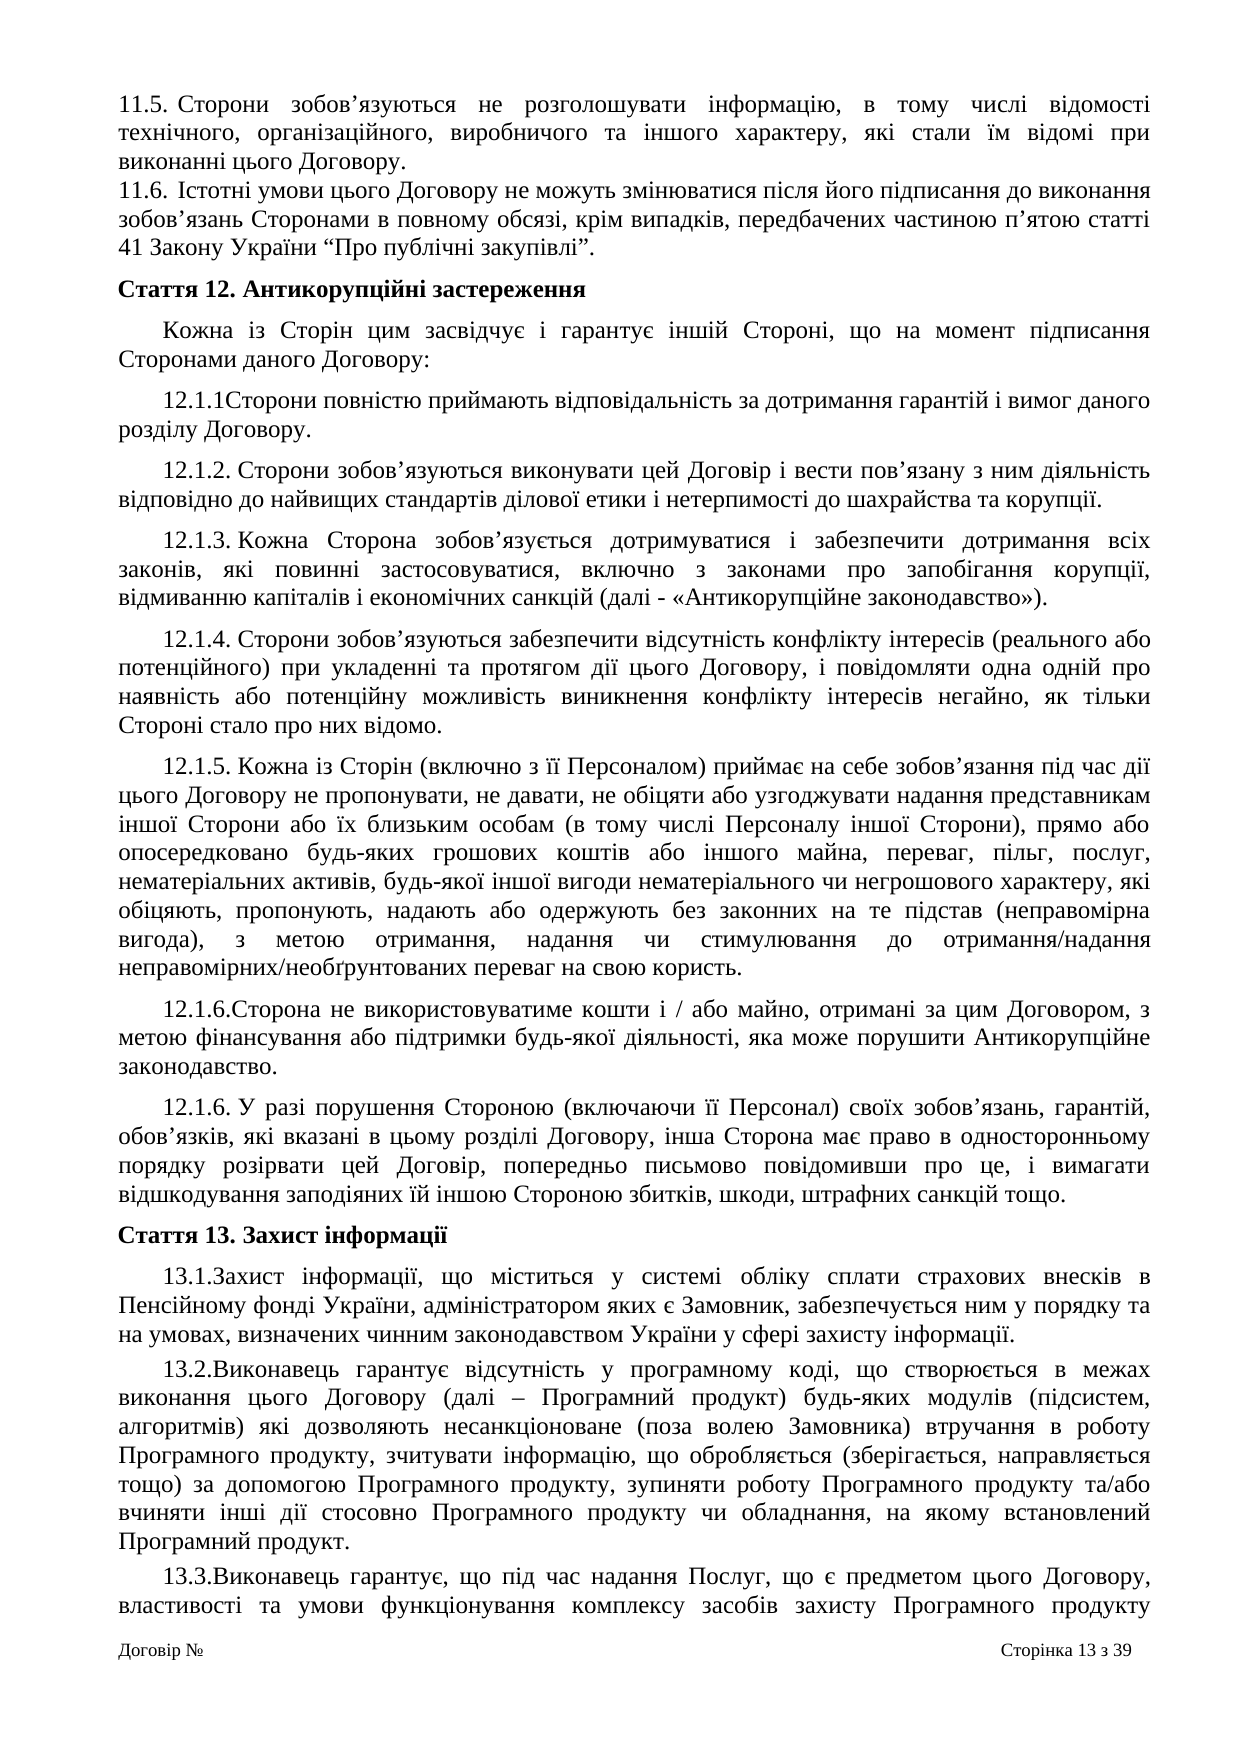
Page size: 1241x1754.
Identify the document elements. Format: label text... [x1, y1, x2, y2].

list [118, 1561, 1152, 1619]
text 12.1.6.Сторона не використовуватиме кошти і / або майно, отримані за цим Договором, з метою фінансування або підтримки будь-якої діяльності, яка може порушити Антикорупційне законодавство. [118, 994, 1152, 1080]
list Сторони зобов’язуються виконувати цей Договір і вести пов’язану з ним діяльність відповідно до найвищих стандартів ділової етики і нетерпимості до шахрайства та корупції. [118, 455, 1152, 512]
list У разі порушення Стороною (включаючи її Персонал) своїх зобов’язань, гарантій, обов’язків, які вказані в цьому розділі Договору, інша Сторона має право в односторонньому порядку розірвати цей Договір, попередньо письмово повідомивши про це, і вимагати відшкодування заподіяних їй іншою Стороною збитків, шкоди, штрафних санкцій тощо. [118, 1092, 1152, 1207]
text 12.1.1Сторони повністю приймають відповідальність за дотримання гарантій і вимог даного розділу Договору. [118, 385, 1152, 442]
list Сторони зобов’язуються забезпечити відсутність конфлікту інтересів (реального або потенційного) при укладенні та протягом дії цього Договору, і повідомляти одна одній про наявність або потенційну можливість виникнення конфлікту інтересів негайно, як тільки Стороні стало про них відомо. [118, 624, 1152, 739]
text 11.6. Істотні умови цього Договору не можуть змінюватися після його підписання до виконання зобов’язань Сторонами в повному обсязі, крім випадків, передбачених частиною п’ятою статті 41 Закону України “Про публічні закупівлі”. [118, 175, 1152, 261]
list 13.1.Захист інформації, що міститься у системі обліку сплати страхових внесків в Пенсійному фонді України, адміністратором яких є Замовник, забезпечується ним у порядку та на умовах, визначених чинним законодавством України у сфері захисту інформації. [118, 1261, 1152, 1347]
text 11.5. Сторони зобов’язуються не розголошувати інформацію, в тому числі відомості технічного, організаційного, виробничого та іншого характеру, які стали їм відомі при виконанні цього Договору. [118, 89, 1152, 175]
list Захист інформації [117, 1220, 1152, 1249]
list 13.2.Виконавець гарантує відсутність у програмному коді, що створюється в межах виконання цього Договору (далі – Програмний продукт) будь-яких модулів (підсистем, алгоритмів) які дозволяють несанкціоноване (поза волею Замовника) втручання в роботу Програмного продукту, зчитувати інформацію, що обробляється (зберігається, направляється тощо) за допомогою Програмного продукту, зупиняти роботу Програмного продукту та/або вчиняти інші дії стосовно Програмного продукту чи обладнання, на якому встановлений Програмний продукт. [118, 1354, 1152, 1555]
list Кожна із Сторін цим засвідчує і гарантує іншій Стороні, що на момент підписання Сторонами даного Договору: [118, 315, 1152, 372]
list Кожна Сторона зобов’язується дотримуватися і забезпечити дотримання всіх законів, які повинні застосовуватися, включно з законами про запобігання корупції, відмиванню капіталів і економічних санкцій (далі - «Антикорупційне законодавство»). [118, 525, 1152, 611]
list Кожна із Сторін (включно з її Персоналом) приймає на себе зобов’язання під час дії цього Договору не пропонувати, не давати, не обіцяти або узгоджувати надання представникам іншої Сторони або їх близьким особам (в тому числі Персоналу іншої Сторони), прямо або опосередковано будь-яких грошових коштів або іншого майна, переваг, пільг, послуг, нематеріальних активів, будь-якої іншої вигоди нематеріального чи негрошового характеру, які обіцяють, пропонують, надають або одержують без законних на те підстав (неправомірна вигода), з метою отримання, надання чи стимулювання до отримання/надання неправомірних/необґрунтованих переваг на свою користь. [118, 751, 1152, 981]
list Антикорупційні застереження [117, 274, 1152, 302]
